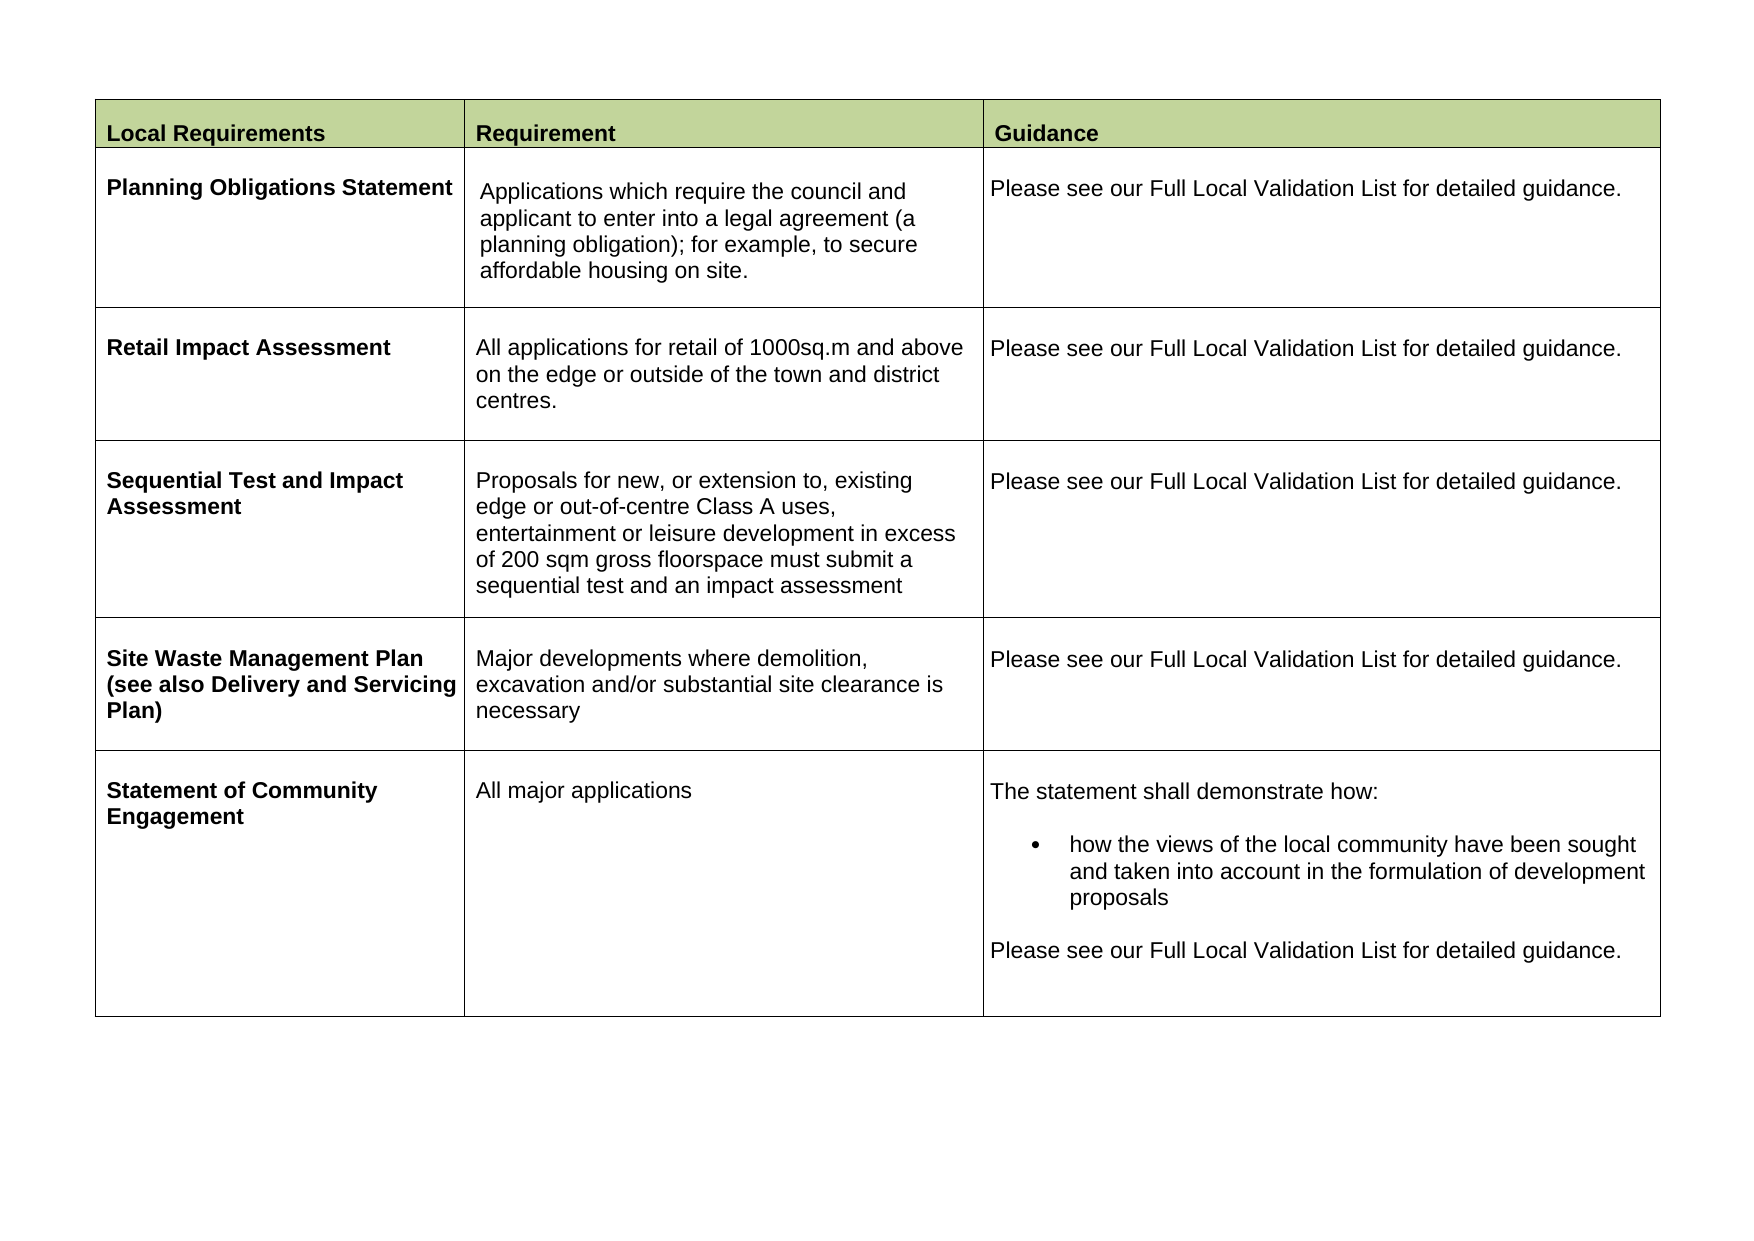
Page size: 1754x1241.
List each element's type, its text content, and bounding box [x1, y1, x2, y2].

table_cell Major developments where demolition, excavation and/or substantial site clearance is necessary [465, 618, 983, 749]
table_cell Applications which require the council and applicant to enter into a legal agreement (a planning obligation); for example, to secure affordable housing on site. [465, 148, 983, 307]
table_cell The statement shall demonstrate how: how the views of the local community have been sought and taken into account in the formulation of development proposals Please see our Full Local Validation List for detailed guidance. [984, 751, 1660, 1016]
table_cell Retail Impact Assessment [96, 308, 464, 439]
table_cell Please see our Full Local Validation List for detailed guidance. [984, 441, 1660, 617]
table_cell Please see our Full Local Validation List for detailed guidance. [984, 148, 1660, 307]
table_cell All applications for retail of 1000sq.m and above on the edge or outside of the town and district centres. [465, 308, 983, 439]
table_cell Sequential Test and Impact Assessment [96, 441, 464, 617]
table_cell Requirement [465, 100, 983, 147]
table_cell Local Requirements [96, 100, 464, 147]
table_cell Please see our Full Local Validation List for detailed guidance. [984, 618, 1660, 749]
table_cell Proposals for new, or extension to, existing edge or out-of-centre Class A uses, entertainment or leisure development in excess of 200 sqm gross floorspace must submit a sequential test and an impact assessment [465, 441, 983, 617]
table_cell Guidance [984, 100, 1660, 147]
table_cell Please see our Full Local Validation List for detailed guidance. [984, 308, 1660, 439]
table_cell Planning Obligations Statement [96, 148, 464, 307]
table_cell Site Waste Management Plan (see also Delivery and Servicing Plan) [96, 618, 464, 749]
table_cell All major applications [465, 751, 983, 1016]
table_cell Statement of Community Engagement [96, 751, 464, 1016]
